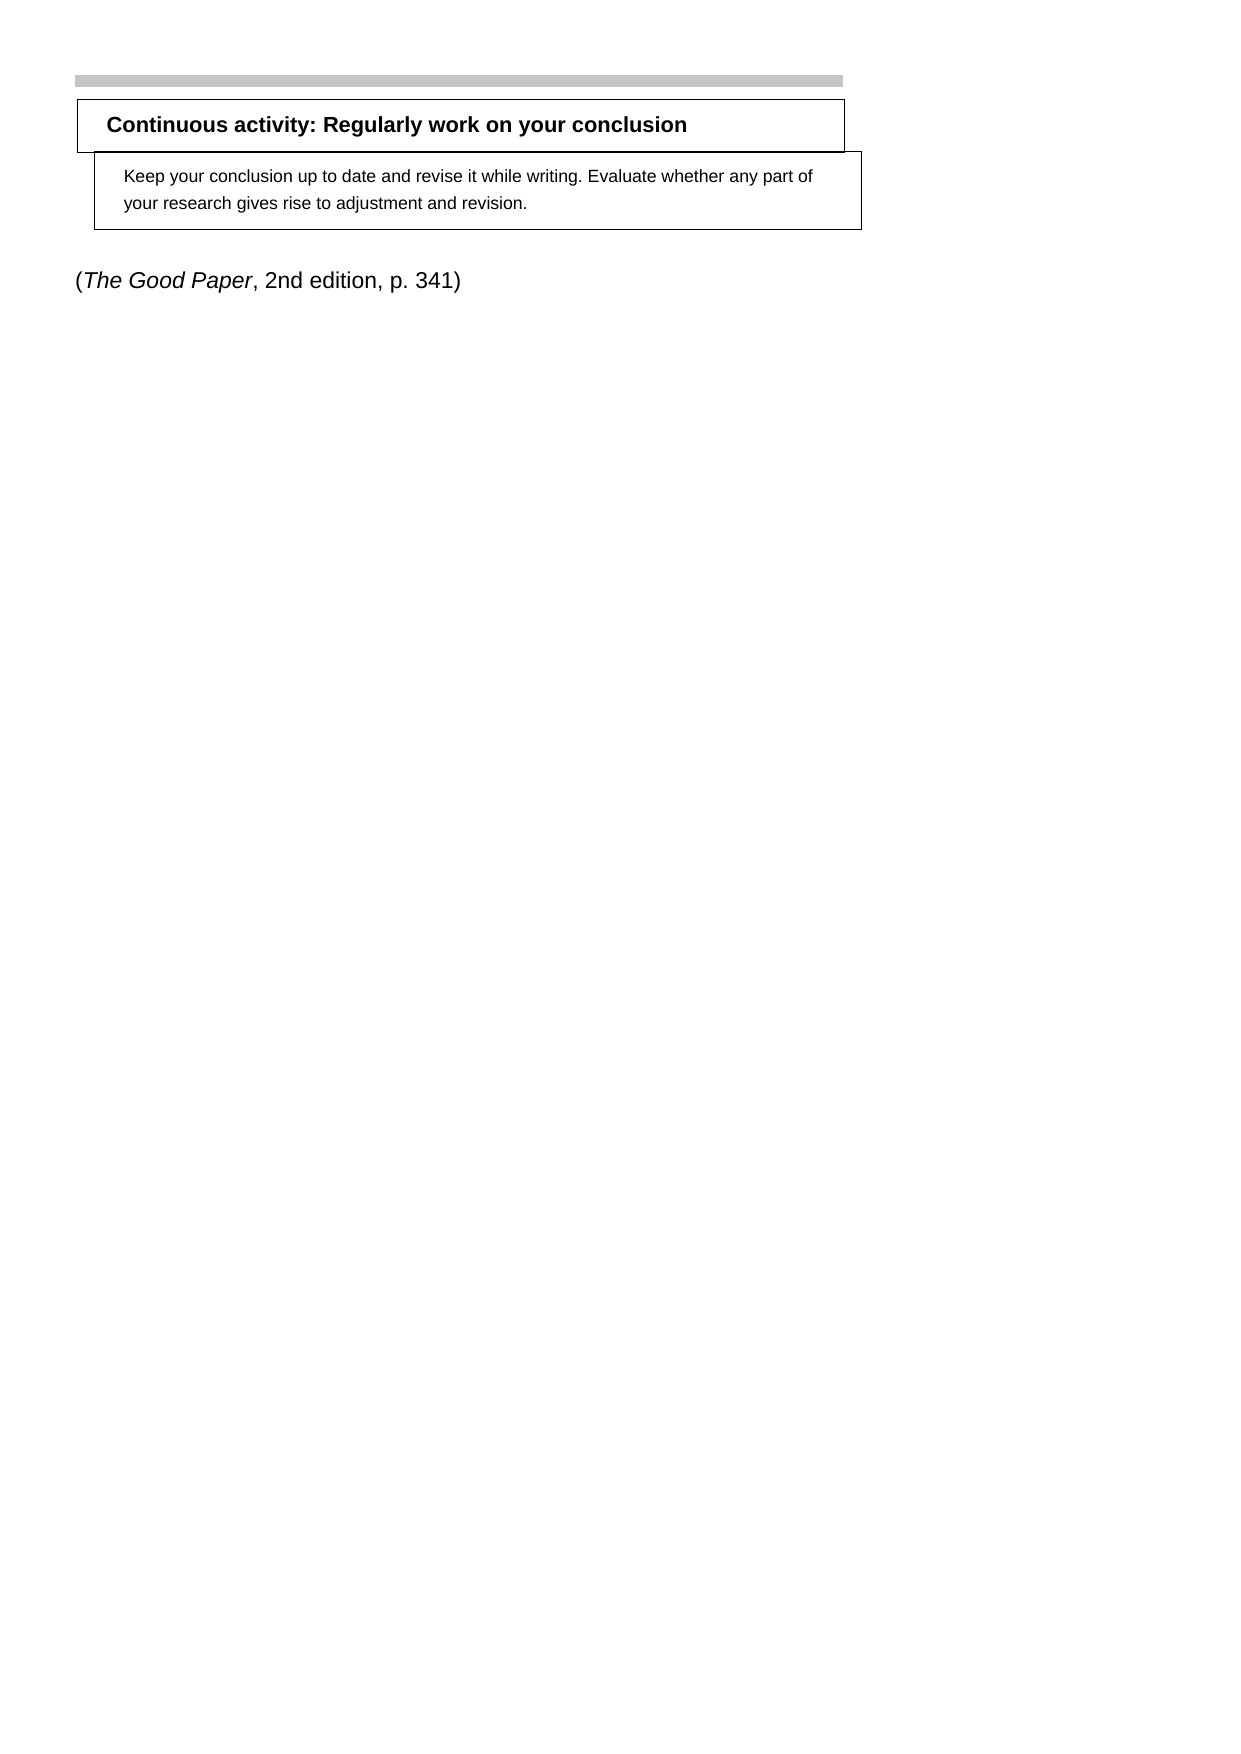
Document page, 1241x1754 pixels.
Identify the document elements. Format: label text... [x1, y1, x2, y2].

text (The Good Paper, 2nd edition, p. 341) [75, 267, 1065, 293]
